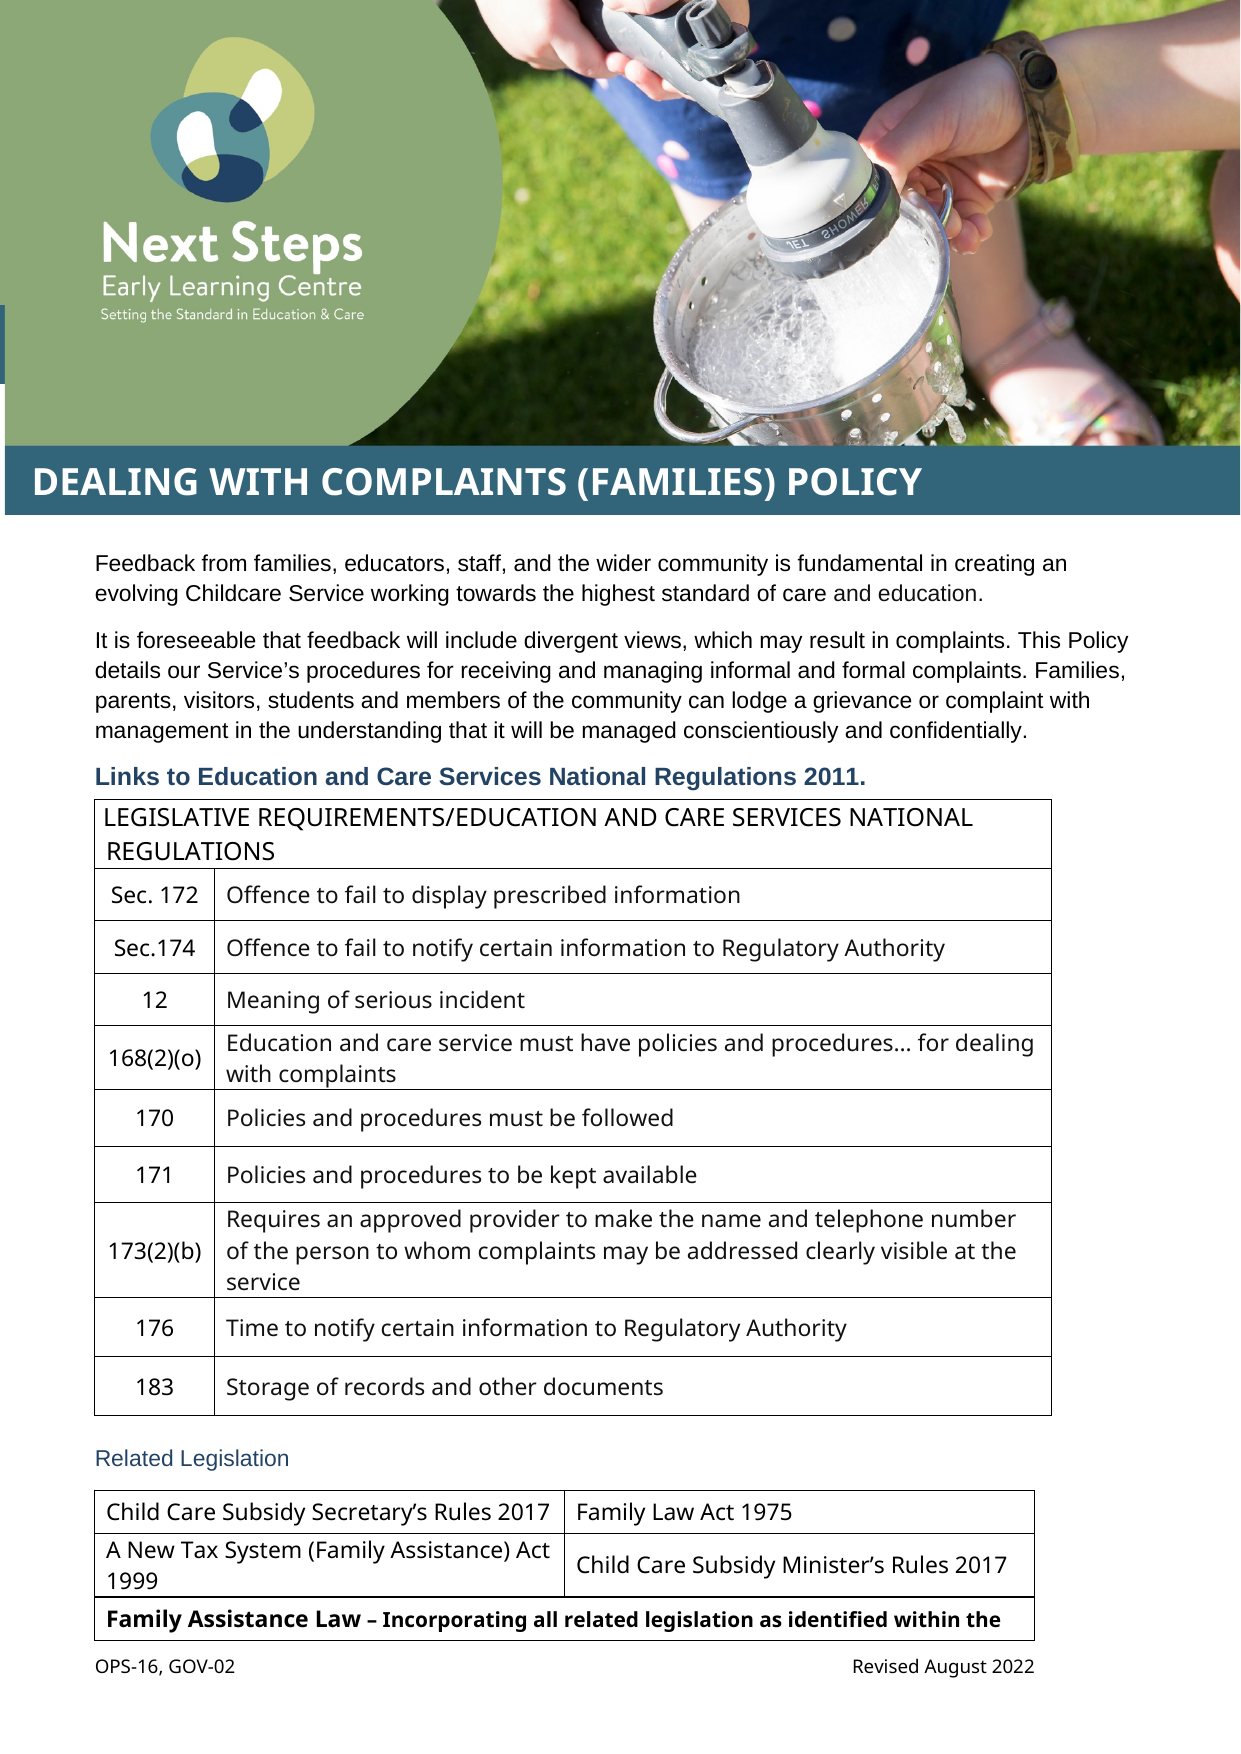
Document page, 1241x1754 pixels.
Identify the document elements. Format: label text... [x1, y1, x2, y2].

table_cell Policies and procedures must be followed [215, 1090, 1051, 1146]
table_cell A New Tax System (Family Assistance) Act 1999 [95, 1534, 564, 1596]
table_cell 173(2)(b) [95, 1203, 214, 1297]
text Related Legislation [94, 1416, 1146, 1471]
table_cell 176 [95, 1298, 214, 1356]
table_cell 12 [95, 974, 214, 1025]
table_cell Storage of records and other documents [215, 1357, 1051, 1415]
table_cell Education and care service must have policies and procedures… for dealing with complaints [215, 1026, 1051, 1089]
table_cell Time to notify certain information to Regulatory Authority [215, 1298, 1051, 1356]
text It is foreseeable that feedback will include divergent views, which may result in complaints. This Policy details our Service’s procedures for receiving and managing informal and formal complaints. Families, parents, visitors, students and members of the community can lodge a grievance or complaint with management in the understanding that it will be managed conscientiously and confidentially. [94, 627, 1146, 744]
table_cell Sec.174 [95, 921, 214, 973]
table_cell Meaning of serious incident [215, 974, 1051, 1025]
picture [0, 0, 1241, 515]
text Feedback from families, educators, staff, and the wider community is fundamental in creating an evolving Childcare Service working towards the highest standard of care and education. [94, 550, 1146, 606]
table_cell Sec. 172 [95, 869, 214, 920]
table_cell Child Care Subsidy Minister’s Rules 2017 [565, 1534, 1034, 1596]
table_cell 170 [95, 1090, 214, 1146]
table_cell 171 [95, 1147, 214, 1202]
table_cell Requires an approved provider to make the name and telephone number of the person to whom complaints may be addressed clearly visible at the service [215, 1203, 1051, 1297]
table_cell Policies and procedures to be kept available [215, 1147, 1051, 1202]
table_header Family Law Act 1975 [565, 1491, 1034, 1533]
table_cell Offence to fail to display prescribed information [215, 869, 1051, 920]
table_header LEGISLATIVE REQUIREMENTS/EDUCATION AND CARE SERVICES NATIONAL REGULATIONS [95, 800, 1051, 868]
table_header Child Care Subsidy Secretary’s Rules 2017 [95, 1491, 564, 1533]
text Links to Education and Care Services National Regulations 2011. [94, 764, 1146, 790]
table_cell 183 [95, 1357, 214, 1415]
table_cell 168(2)(o) [95, 1026, 214, 1089]
table_cell Offence to fail to notify certain information to Regulatory Authority [215, 921, 1051, 973]
